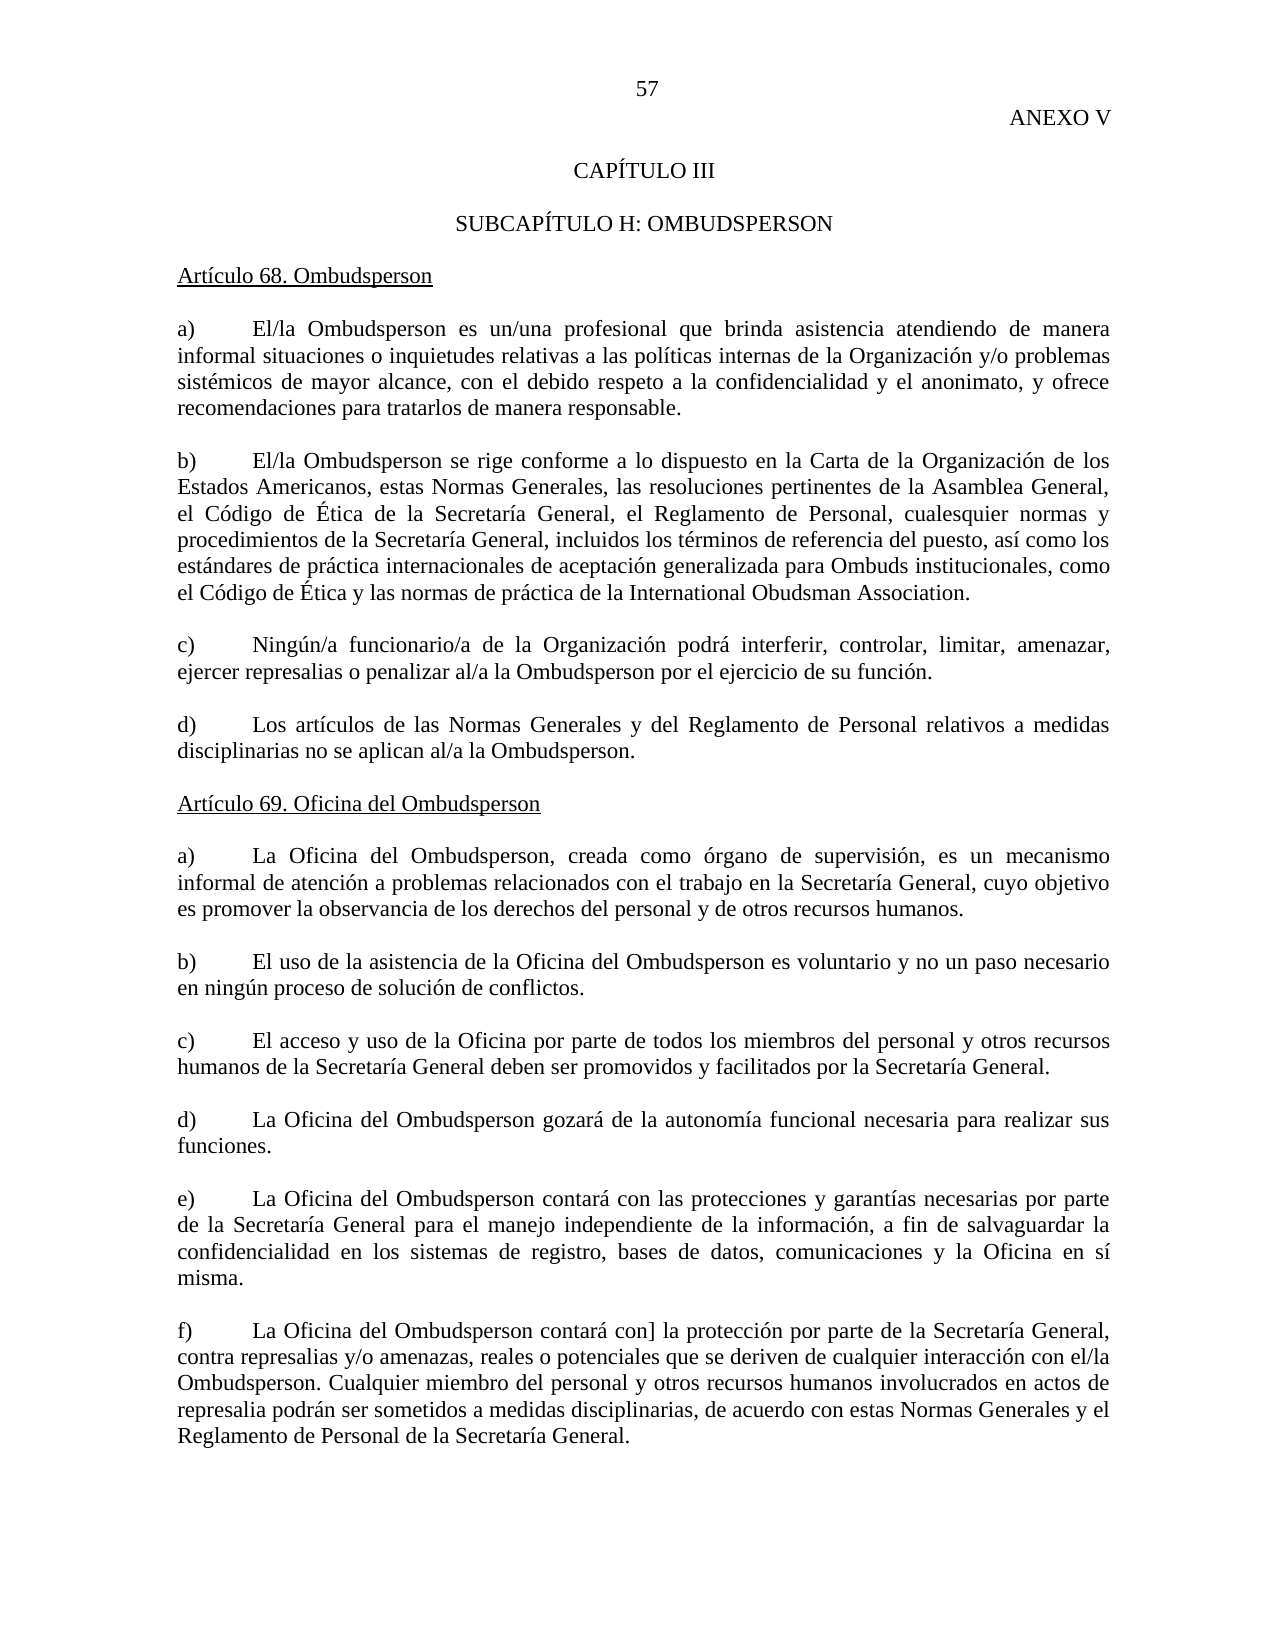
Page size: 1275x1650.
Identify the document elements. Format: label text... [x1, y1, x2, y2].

text Artículo 68. Ombudsperson [177, 263, 1111, 289]
text b) El uso de la asistencia de la Oficina del Ombudsperson es voluntario y no un paso necesario en ningún proceso de solución de conflictos. [177, 948, 1111, 1001]
text Artículo 69. Oficina del Ombudsperson [177, 790, 1111, 816]
text SUBCAPÍTULO H: OMBUDSPERSON [177, 210, 1111, 236]
text f) La Oficina del Ombudsperson contará con] la protección por parte de la Secretaría General, contra represalias y/o amenazas, reales o potenciales que se deriven de cualquier interacción con el/la Ombudsperson. Cualquier miembro del personal y otros recursos humanos involucrados en actos de represalia podrán ser sometidos a medidas disciplinarias, de acuerdo con estas Normas Generales y el Reglamento de Personal de la Secretaría General. [177, 1317, 1111, 1448]
text c) El acceso y uso de la Oficina por parte de todos los miembros del personal y otros recursos humanos de la Secretaría General deben ser promovidos y facilitados por la Secretaría General. [177, 1027, 1111, 1079]
text CAPÍTULO III [177, 157, 1111, 183]
text ANEXO V [177, 104, 1111, 131]
text d) Los artículos de las Normas Generales y del Reglamento de Personal relativos a medidas disciplinarias no se aplican al/a la Ombudsperson. [177, 711, 1111, 763]
text d) La Oficina del Ombudsperson gozará de la autonomía funcional necesaria para realizar sus funciones. [177, 1106, 1111, 1159]
text c) Ningún/a funcionario/a de la Organización podrá interferir, controlar, limitar, amenazar, ejercer represalias o penalizar al/a la Ombudsperson por el ejercicio de su función. [177, 632, 1111, 684]
text b) El/la Ombudsperson se rige conforme a lo dispuesto en la Carta de la Organización de los Estados Americanos, estas Normas Generales, las resoluciones pertinentes de la Asamblea General, el Código de Ética de la Secretaría General, el Reglamento de Personal, cualesquier normas y procedimientos de la Secretaría General, incluidos los términos de referencia del puesto, así como los estándares de práctica internacionales de aceptación generalizada para Ombuds institucionales, como el Código de Ética y las normas de práctica de la International Obudsman Association. [177, 447, 1111, 605]
text e) La Oficina del Ombudsperson contará con las protecciones y garantías necesarias por parte de la Secretaría General para el manejo independiente de la información, a fin de salvaguardar la confidencialidad en los sistemas de registro, bases de datos, comunicaciones y la Oficina en sí misma. [177, 1185, 1111, 1290]
text a) La Oficina del Ombudsperson, creada como órgano de supervisión, es un mecanismo informal de atención a problemas relacionados con el trabajo en la Secretaría General, cuyo objetivo es promover la observancia de los derechos del personal y de otros recursos humanos. [177, 842, 1111, 921]
text a) El/la Ombudsperson es un/una profesional que brinda asistencia atendiendo de manera informal situaciones o inquietudes relativas a las políticas internas de la Organización y/o problemas sistémicos de mayor alcance, con el debido respeto a la confidencialidad y el anonimato, y ofrece recomendaciones para tratarlos de manera responsable. [177, 315, 1111, 421]
